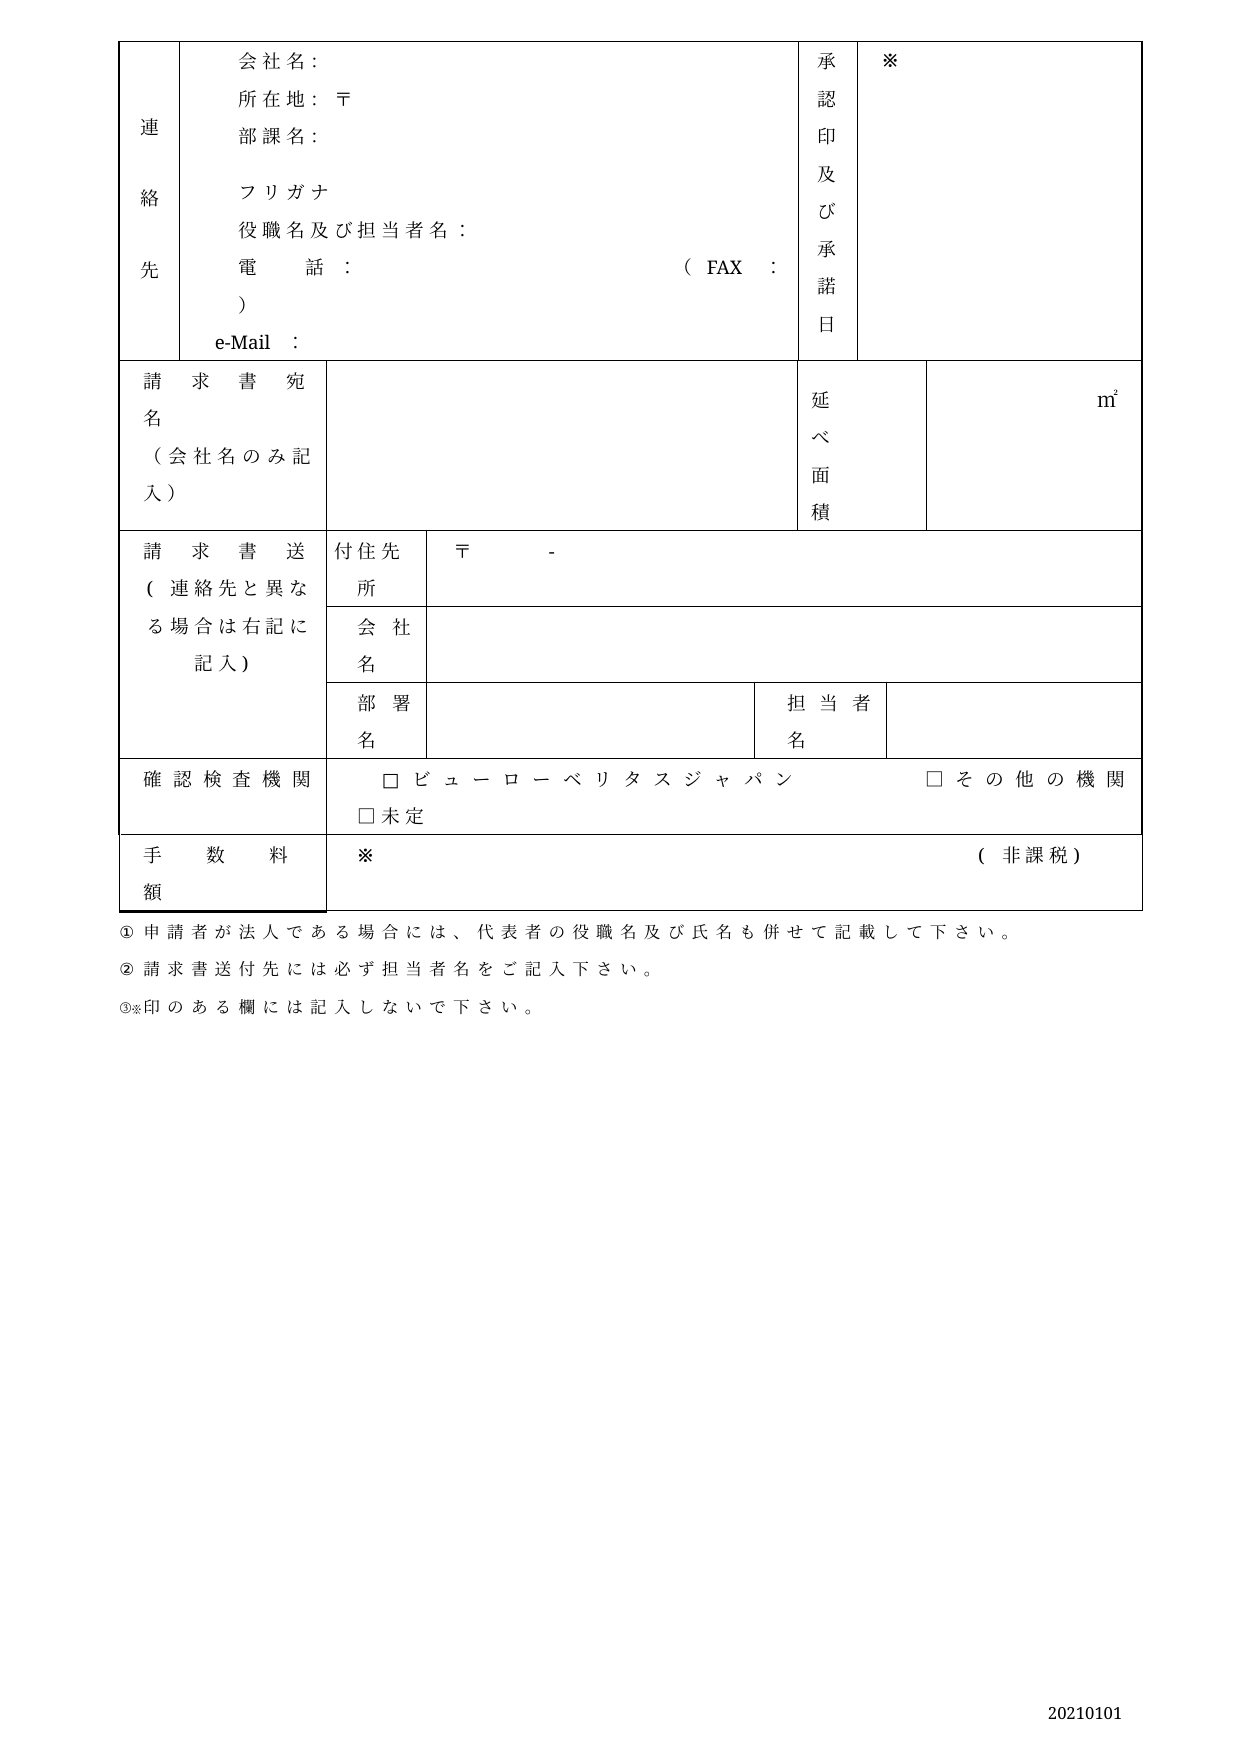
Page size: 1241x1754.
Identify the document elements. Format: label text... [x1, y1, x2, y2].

table_cell 承認印 及び 承諾日 [799, 42, 857, 360]
table_cell 会社名： 所在地：〒 部課名： フリガナ 役職名及び担当者名： 電 話： （FAX： ） e-Mail： [180, 42, 798, 360]
table_cell 手数料額 [120, 835, 326, 910]
table_cell 会社名 [327, 607, 426, 682]
table_cell 確認検査機関 [120, 759, 326, 834]
table_cell ※ [858, 42, 1141, 360]
table_cell □ビューローベリタスジャパン □その他の機関 □未定 [327, 759, 1141, 834]
table_cell [427, 607, 1141, 682]
table_cell [427, 683, 754, 758]
table_cell [887, 683, 1141, 758]
text ②請求書送付先には必ず担当者名をご記入下さい。 [119, 950, 1121, 987]
table_cell 〒 - [427, 531, 1141, 606]
text ①申請者が法人である場合には、代表者の役職名及び氏名も併せて記載して下さい。 [119, 912, 1121, 950]
table_cell ※ (非課税) [327, 835, 1142, 910]
table_cell 部署名 [327, 683, 426, 758]
text ③※印のある欄には記入しないで下さい。 [119, 987, 1121, 1025]
table_cell [327, 361, 797, 530]
table_cell 住所 [327, 531, 426, 606]
table_cell 連 絡 先 [120, 42, 179, 360]
table_cell ㎡ [927, 361, 1141, 530]
table_cell 延べ面積 [798, 361, 926, 530]
table_cell 請求書宛名 （会社名のみ記入） [120, 361, 326, 530]
table_cell 請求書送付先 (連絡先と異なる場合は右記に記入) [120, 531, 326, 758]
table_cell 担当者名 [755, 683, 886, 758]
